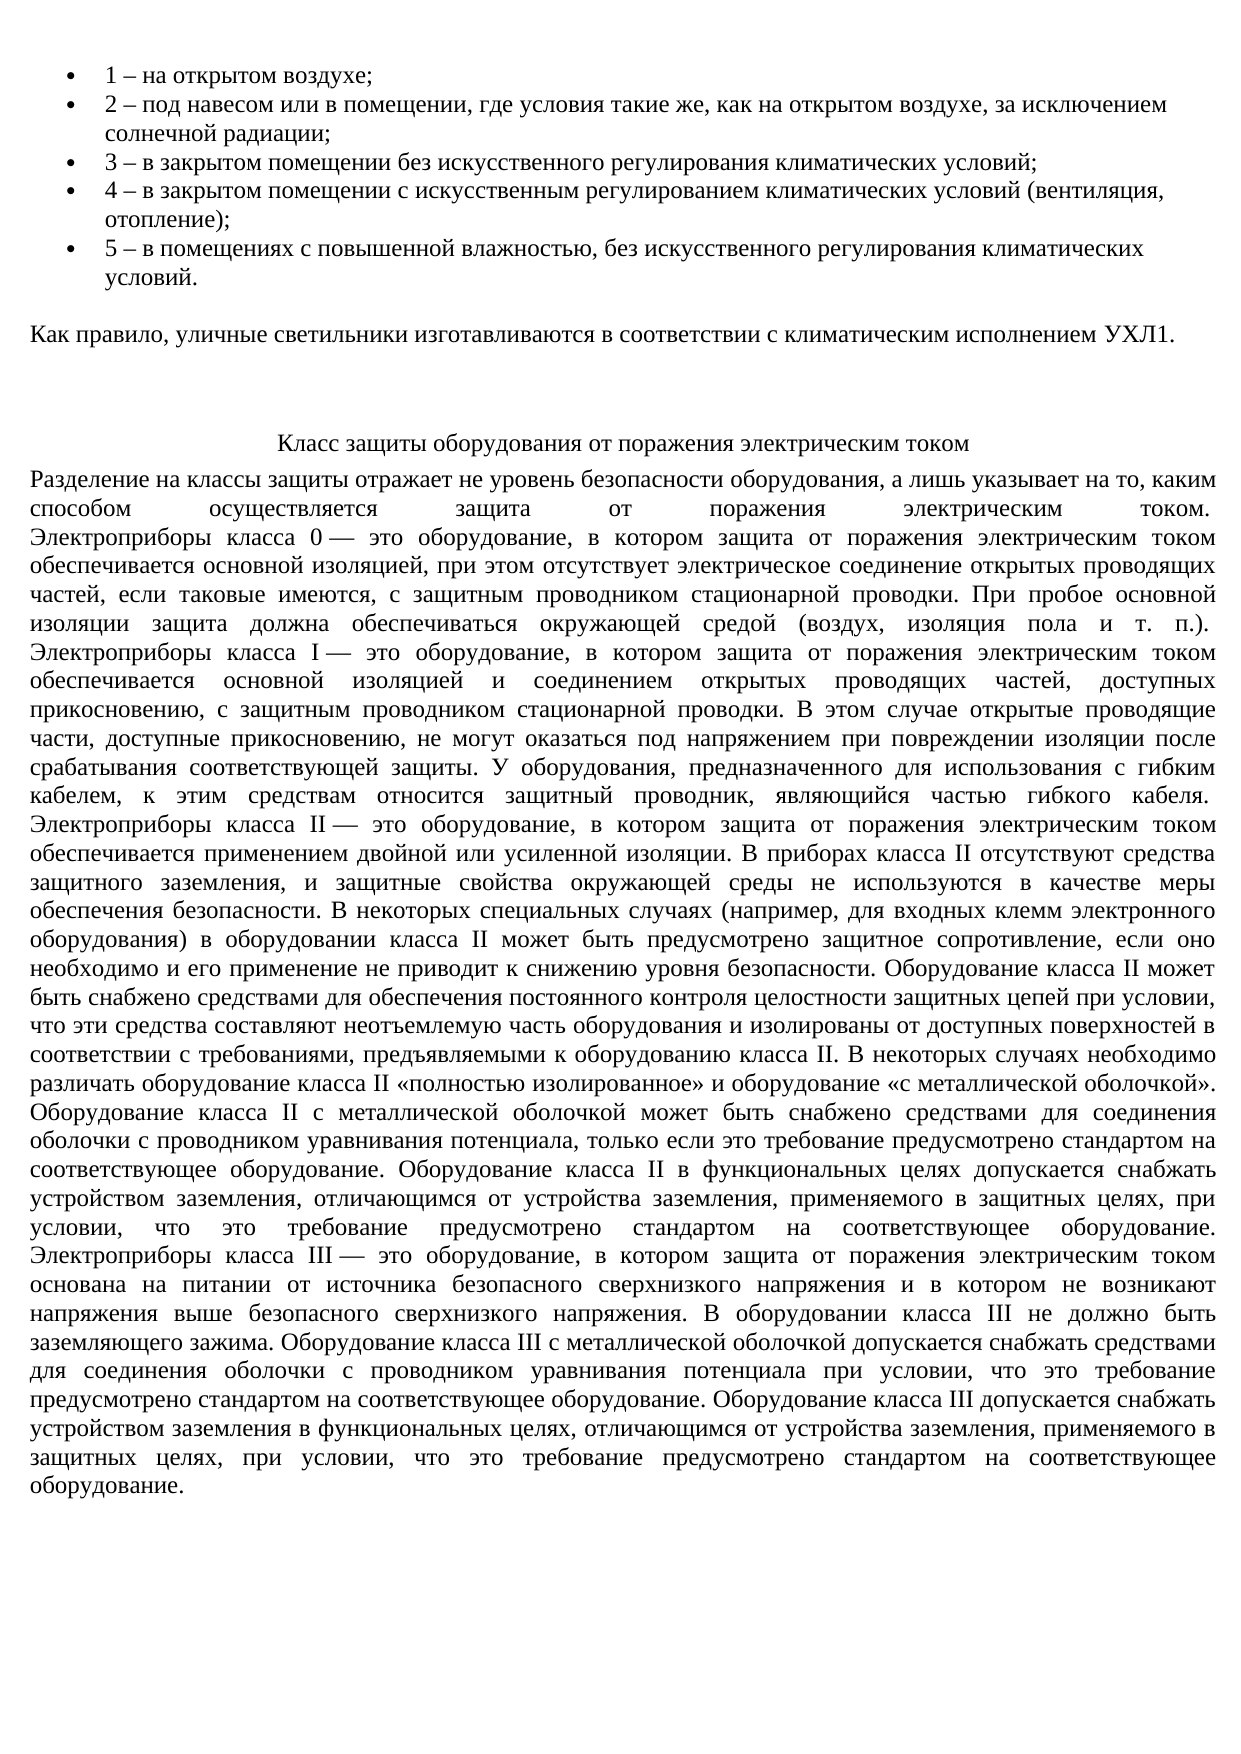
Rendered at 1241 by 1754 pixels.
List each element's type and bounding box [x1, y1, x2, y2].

table_header [28, 30, 1219, 1509]
